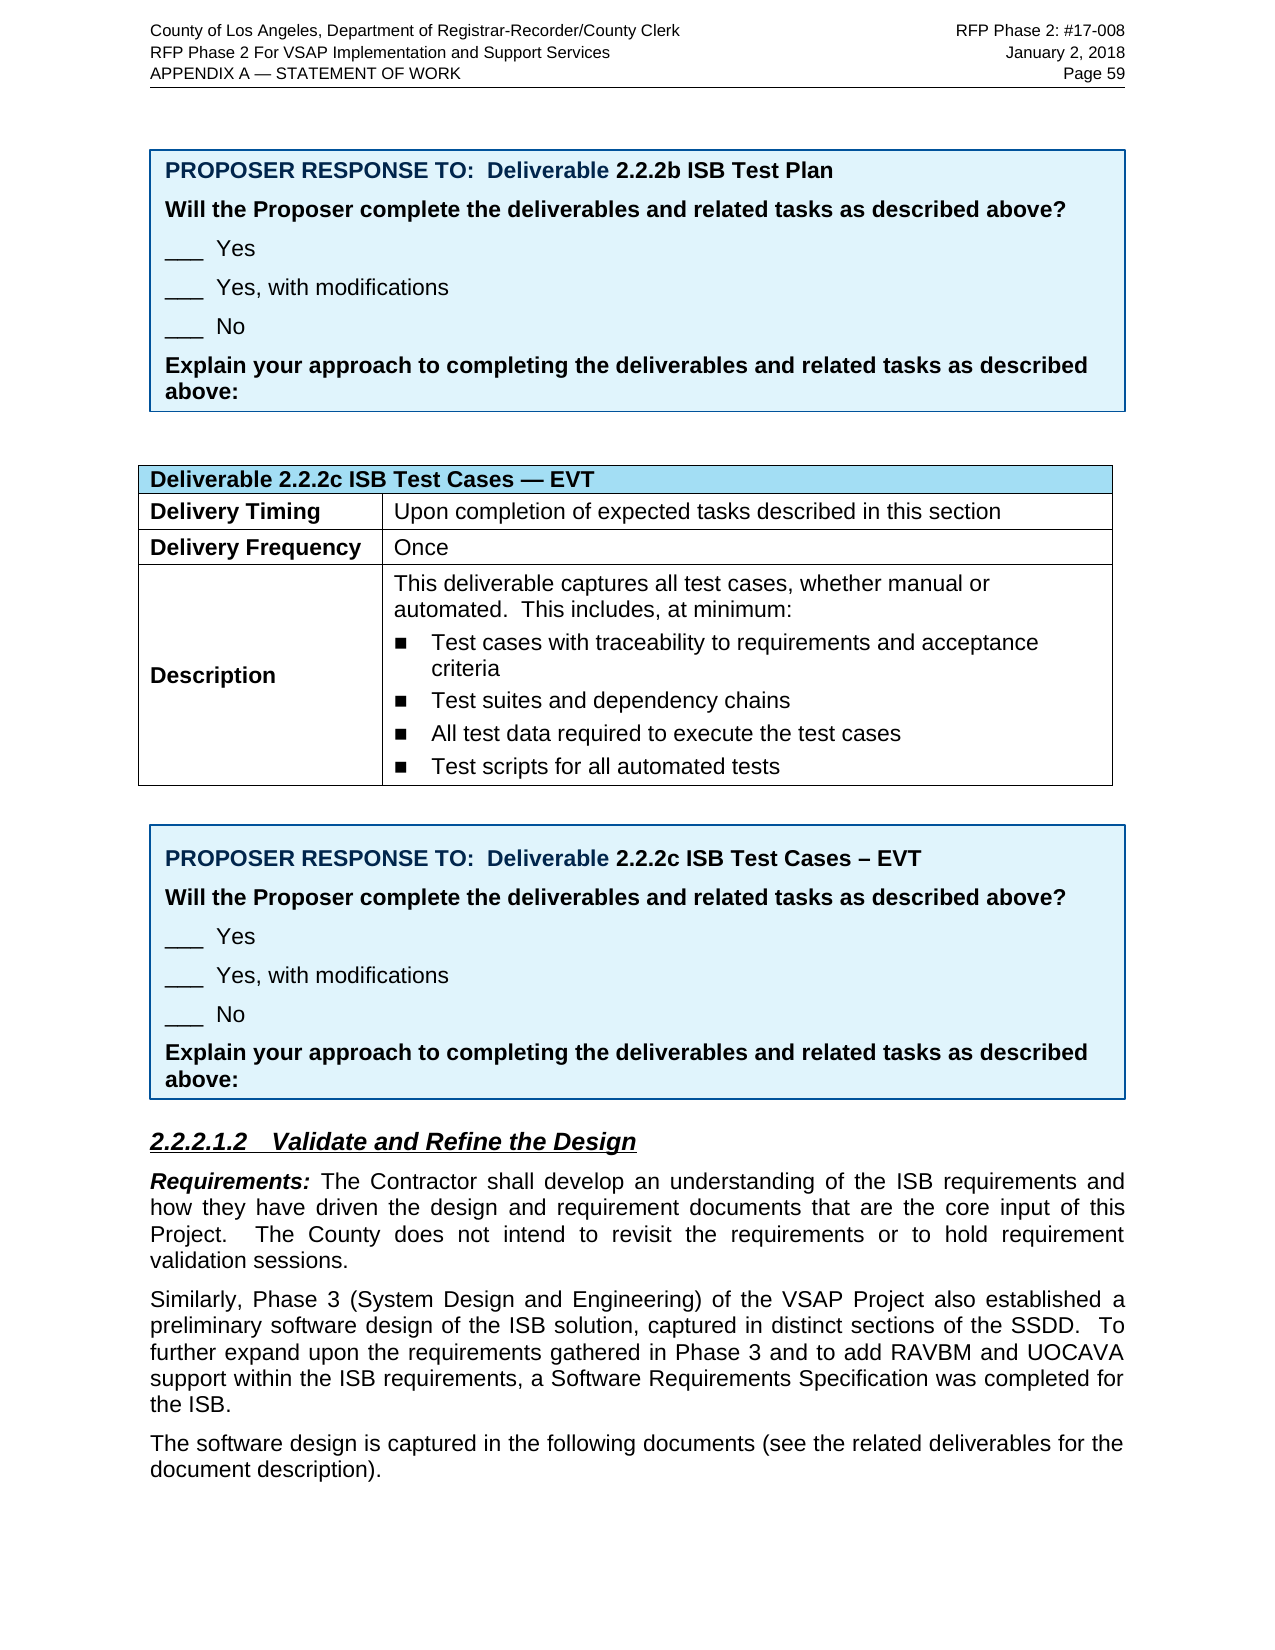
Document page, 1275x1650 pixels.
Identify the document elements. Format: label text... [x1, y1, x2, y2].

table_cell Once [383, 530, 1112, 564]
text Requirements: The Contractor shall develop an understanding of the ISB requirements and how they have driven the design and requirement documents that are the core input of this Project. The County does not intend to revisit the requirements or to hold requirement validation sessions. [150, 1168, 1125, 1273]
text Similarly, Phase 3 (System Design and Engineering) of the VSAP Project also established a preliminary software design of the ISB solution, captured in distinct sections of the SSDD. To further expand upon the requirements gathered in Phase 3 and to add RAVBM and UOCAVA support within the ISB requirements, a Software Requirements Specification was completed for the ISB. [150, 1286, 1125, 1418]
text The software design is captured in the following documents (see the related deliverables for the document description). [150, 1430, 1125, 1483]
table_cell This deliverable captures all test cases, whether manual or automated. This includes, at minimum: Test cases with traceability to requirements and acceptance criteria Test suites and dependency chains All test data required to execute the test cases Test scripts for all automated tests [383, 565, 1112, 785]
table_cell Delivery Frequency [139, 530, 382, 564]
table_cell Delivery Timing [139, 494, 382, 528]
table_cell Description [139, 565, 382, 785]
table_cell Upon completion of expected tasks described in this section [383, 494, 1112, 528]
subtitle Validate and Refine the Design [150, 1127, 1125, 1155]
table_header Deliverable 2.2.2c ISB Test Cases — EVT [139, 466, 1112, 493]
